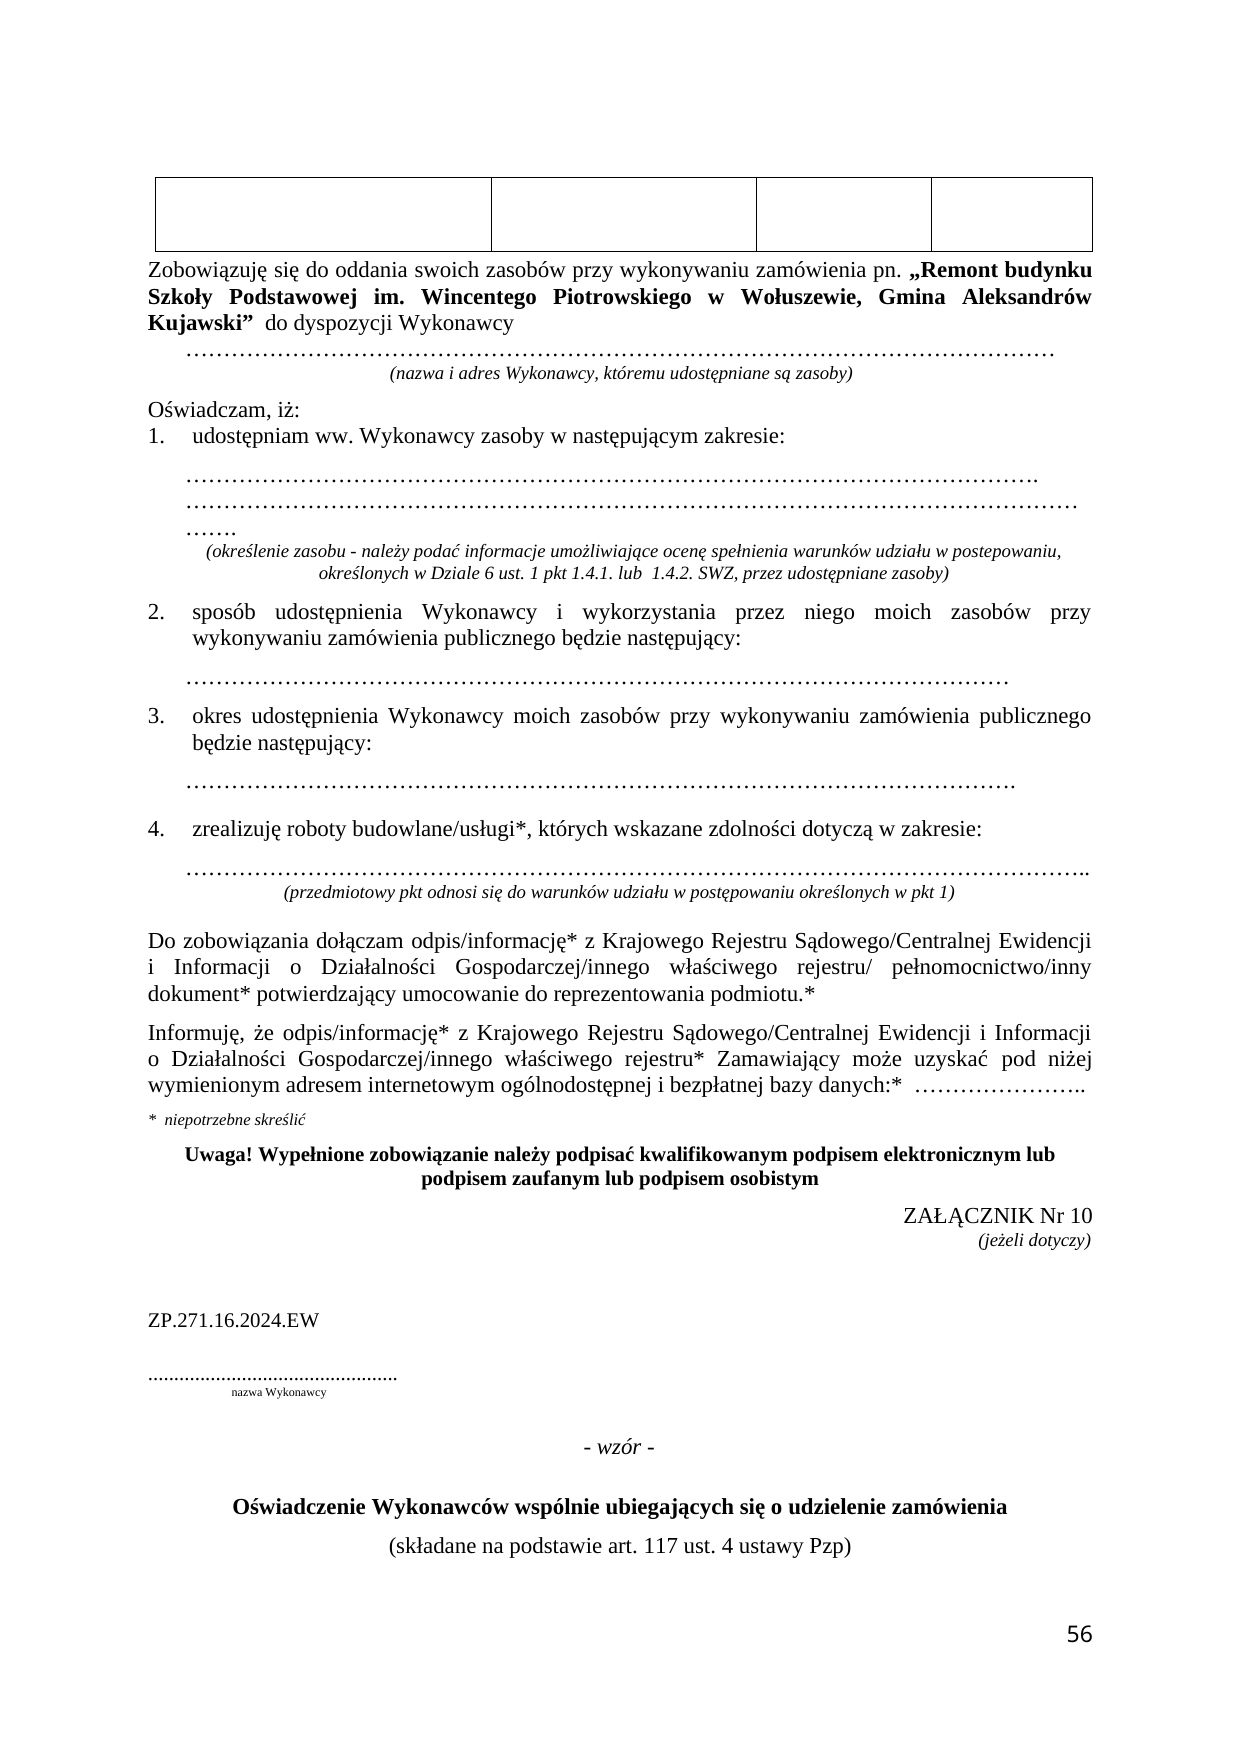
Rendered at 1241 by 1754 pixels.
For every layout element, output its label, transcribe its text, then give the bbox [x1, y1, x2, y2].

text (jeżeli dotyczy) [148, 1229, 1093, 1250]
table_cell [492, 178, 756, 251]
text (składane na podstawie art. 117 ust. 4 ustawy Pzp) [148, 1532, 1093, 1558]
text * niepotrzebne skreślić [148, 1110, 1093, 1129]
table_cell [757, 178, 931, 251]
text ZAŁĄCZNIK Nr 10 [148, 1202, 1093, 1229]
text Oświadczam, iż: [148, 396, 1093, 422]
text Oświadczenie Wykonawców wspólnie ubiegających się o udzielenie zamówienia [148, 1493, 1093, 1519]
table_cell [932, 178, 1092, 251]
text …………………………………………………………………………………………………… [148, 335, 1093, 362]
text ……………………………………………………………………………………………… [185, 663, 1093, 690]
list udostępniam ww. Wykonawcy zasoby w następującym zakresie: [148, 422, 1093, 448]
text - wzór - [148, 1433, 1093, 1459]
table_cell [156, 178, 491, 251]
text ZP.271.16.2024.EW [148, 1308, 1093, 1332]
text Zobowiązuję się do oddania swoich zasobów przy wykonywaniu zamówienia pn. „Remont budynku Szkoły Podstawowej im. Wincentego Piotrowskiego w Wołuszewie, Gmina Aleksandrów Kujawski” do dyspozycji Wykonawcy [148, 256, 1093, 335]
text (określenie zasobu - należy podać informacje umożliwiające ocenę spełnienia warunków udziału w postepowaniu, określonych w Dziale 6 ust. 1 pkt 1.4.1. lub 1.4.2. SWZ, przez udostępniane zasoby) [177, 540, 1093, 583]
text (nazwa i adres Wykonawcy, któremu udostępniane są zasoby) [148, 362, 1093, 383]
list okres udostępnienia Wykonawcy moich zasobów przy wykonywaniu zamówienia publicznego będzie następujący: [148, 702, 1093, 755]
text ……………………………………………………………………………………………………….. [185, 854, 1093, 881]
text Uwaga! Wypełnione zobowiązanie należy podpisać kwalifikowanym podpisem elektronicznym lub podpisem zaufanym lub podpisem osobistym [148, 1142, 1093, 1190]
list zrealizuję roboty budowlane/usługi*, których wskazane zdolności dotyczą w zakresie: [148, 815, 1093, 842]
text ………………………………………………………………………………………………….……………………………………………………………………………………………………………. [185, 461, 1093, 540]
text Informuję, że odpis/informację* z Krajowego Rejestru Sądowego/Centralnej Ewidencji i Informacji o Działalności Gospodarczej/innego właściwego rejestru* Zamawiający może uzyskać pod niżej wymienionym adresem internetowym ogólnodostępnej i bezpłatnej bazy danych:* ………………….. [148, 1019, 1093, 1098]
text ………………………………………………………………………………………………. [185, 767, 1093, 794]
text nazwa Wykonawcy [148, 1385, 1093, 1409]
text ................................................ [148, 1361, 1093, 1385]
text Do zobowiązania dołączam odpis/informację* z Krajowego Rejestru Sądowego/Centralnej Ewidencji i Informacji o Działalności Gospodarczej/innego właściwego rejestru/ pełnomocnictwo/inny dokument* potwierdzający umocowanie do reprezentowania podmiotu.* [148, 927, 1093, 1006]
text (przedmiotowy pkt odnosi się do warunków udziału w postępowaniu określonych w pkt 1) [148, 881, 1093, 902]
list sposób udostępnienia Wykonawcy i wykorzystania przez niego moich zasobów przy wykonywaniu zamówienia publicznego będzie następujący: [148, 598, 1093, 651]
